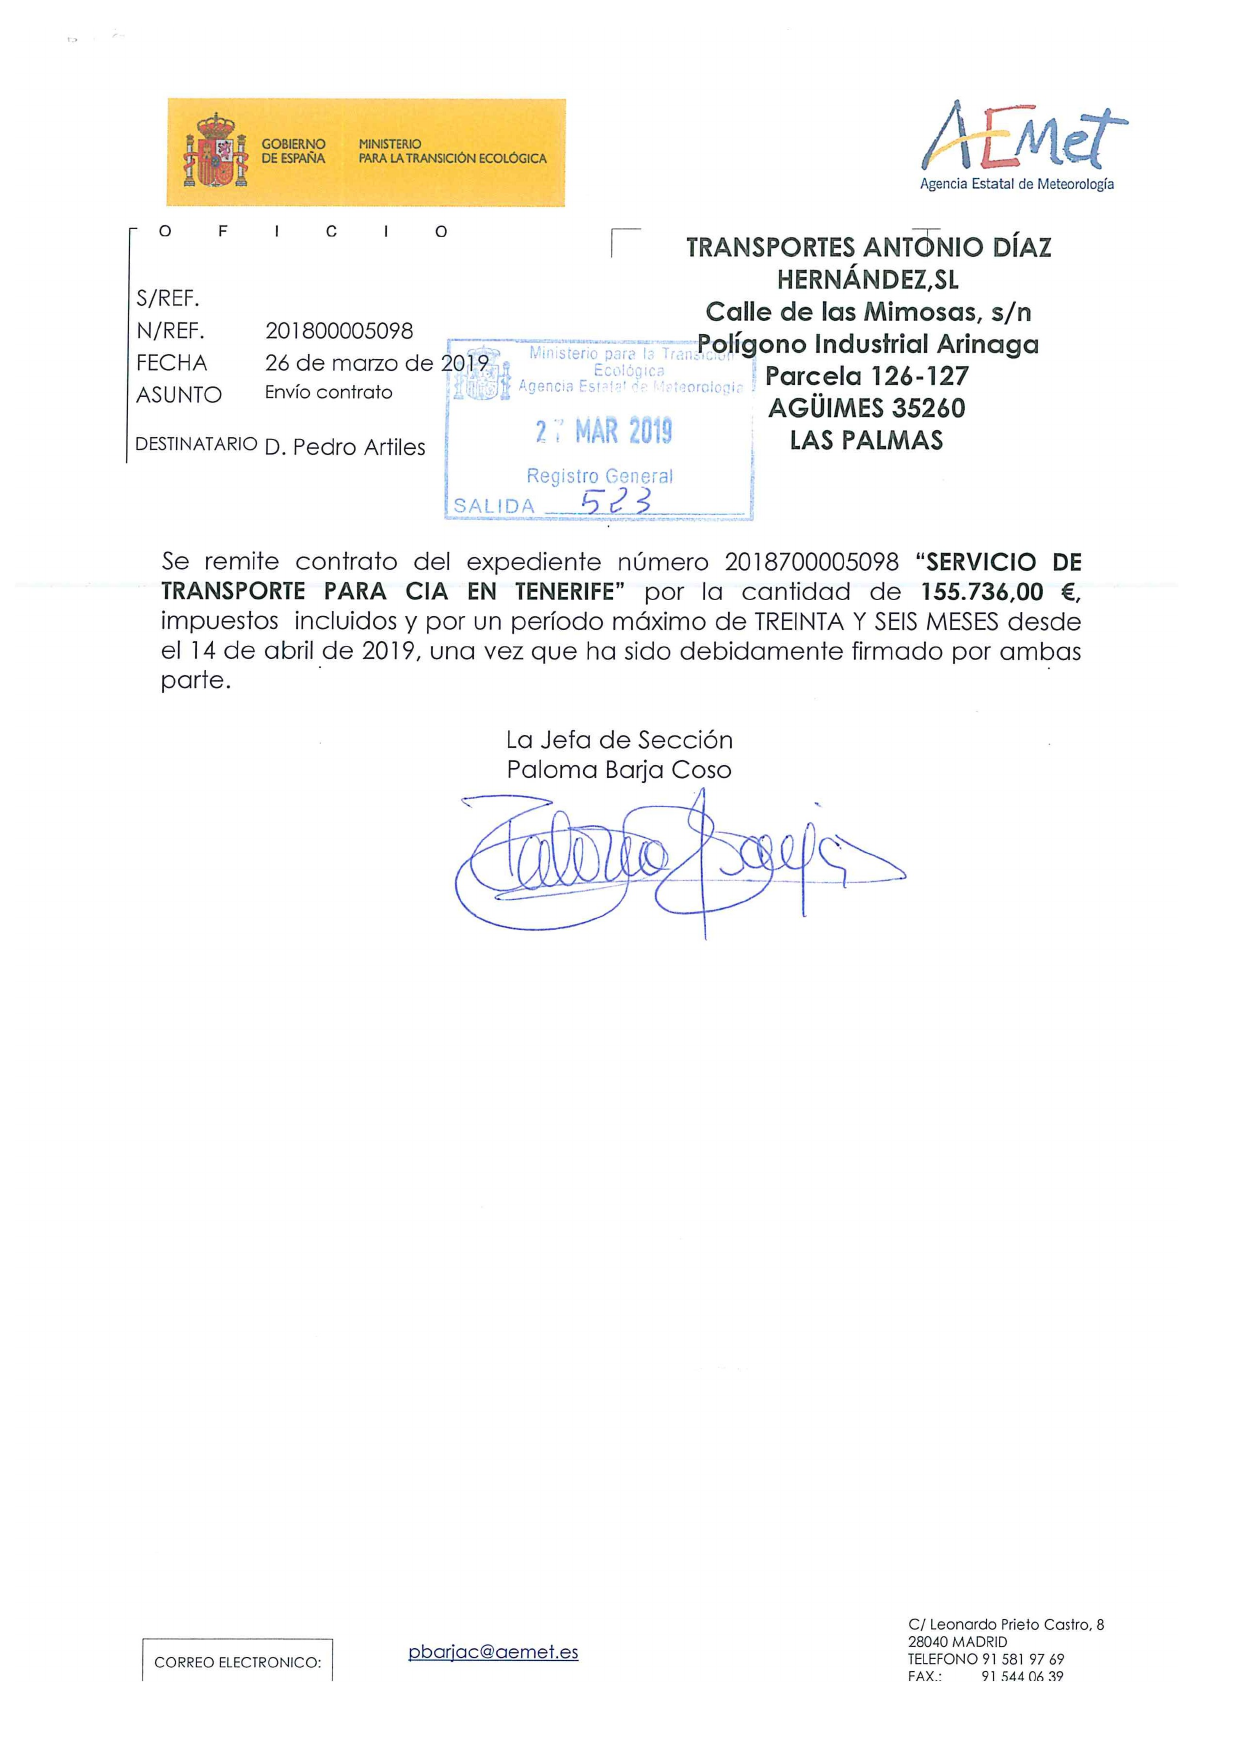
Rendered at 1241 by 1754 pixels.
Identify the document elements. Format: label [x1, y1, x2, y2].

picture [14, 27, 1179, 1682]
